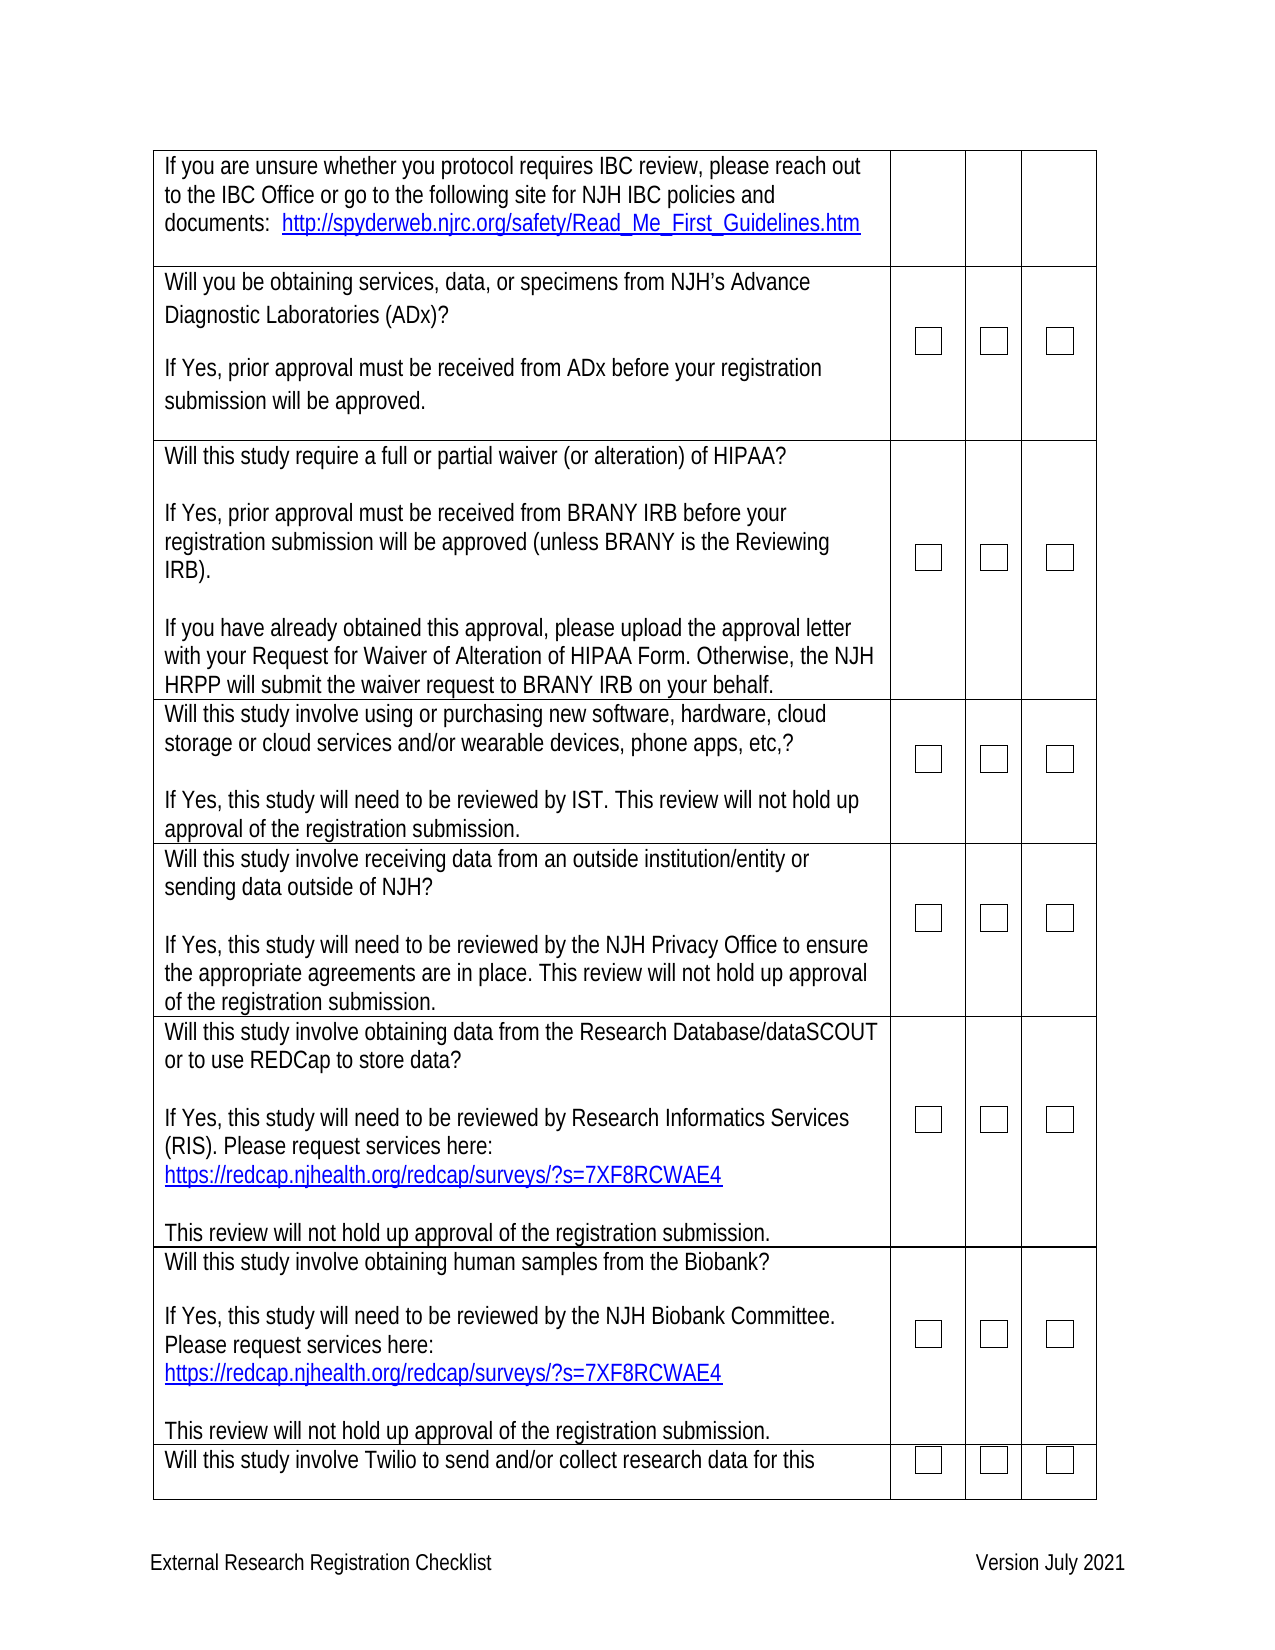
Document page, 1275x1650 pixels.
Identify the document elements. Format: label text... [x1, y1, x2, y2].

table_cell [1022, 267, 1096, 439]
table_cell [1022, 1017, 1096, 1246]
table_cell [891, 1017, 965, 1246]
table_cell [966, 700, 1021, 843]
table_cell Will this study involve receiving data from an outside institution/entity or sending data outside of NJH? If Yes, this study will need to be reviewed by the NJH Privacy Office to ensure the appropriate agreements are in place. This review will not hold up approval of the registration submission. [154, 844, 890, 1016]
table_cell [154, 151, 890, 266]
table_cell [1022, 1248, 1096, 1444]
table_cell Will this study involve obtaining human samples from the Biobank? If Yes, this study will need to be reviewed by the NJH Biobank Committee. Please request services here: https://redcap.njhealth.org/redcap/surveys/?s=7XF8RCWAE4 This review will not hold up approval of the registration submission. [154, 1248, 890, 1444]
table_cell [1022, 844, 1096, 1016]
table_cell [891, 1248, 965, 1444]
table_cell [891, 1445, 965, 1499]
table_cell [1022, 700, 1096, 843]
table_cell [891, 151, 965, 266]
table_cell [154, 1445, 890, 1499]
table_cell [1022, 1445, 1096, 1499]
table_cell [966, 267, 1021, 439]
table_cell Will this study involve obtaining data from the Research Database/dataSCOUT or to use REDCap to store data? If Yes, this study will need to be reviewed by Research Informatics Services (RIS). Please request services here: https://redcap.njhealth.org/redcap/surveys/?s=7XF8RCWAE4 This review will not hold up approval of the registration submission. [154, 1017, 890, 1246]
table_cell [966, 1017, 1021, 1246]
table_cell Will you be obtaining services, data, or specimens from NJH’s Advance Diagnostic Laboratories (ADx)? If Yes, prior approval must be received from ADx before your registration submission will be approved. [154, 267, 890, 439]
table_cell [1022, 441, 1096, 698]
table_cell [966, 1248, 1021, 1444]
table_cell [891, 441, 965, 698]
table_cell [966, 1445, 1021, 1499]
table_cell Will this study require a full or partial waiver (or alteration) of HIPAA? If Yes, prior approval must be received from BRANY IRB before your registration submission will be approved (unless BRANY is the Reviewing IRB). If you have already obtained this approval, please upload the approval letter with your Request for Waiver of Alteration of HIPAA Form. Otherwise, the NJH HRPP will submit the waiver request to BRANY IRB on your behalf. [154, 441, 890, 698]
table_cell Will this study involve using or purchasing new software, hardware, cloud storage or cloud services and/or wearable devices, phone apps, etc,? If Yes, this study will need to be reviewed by IST. This review will not hold up approval of the registration submission. [154, 700, 890, 843]
table_cell [891, 844, 965, 1016]
table_cell [966, 151, 1021, 266]
table_cell [891, 700, 965, 843]
table_cell [1022, 151, 1096, 266]
table_cell [966, 844, 1021, 1016]
table_cell [966, 441, 1021, 698]
table_cell [891, 267, 965, 439]
